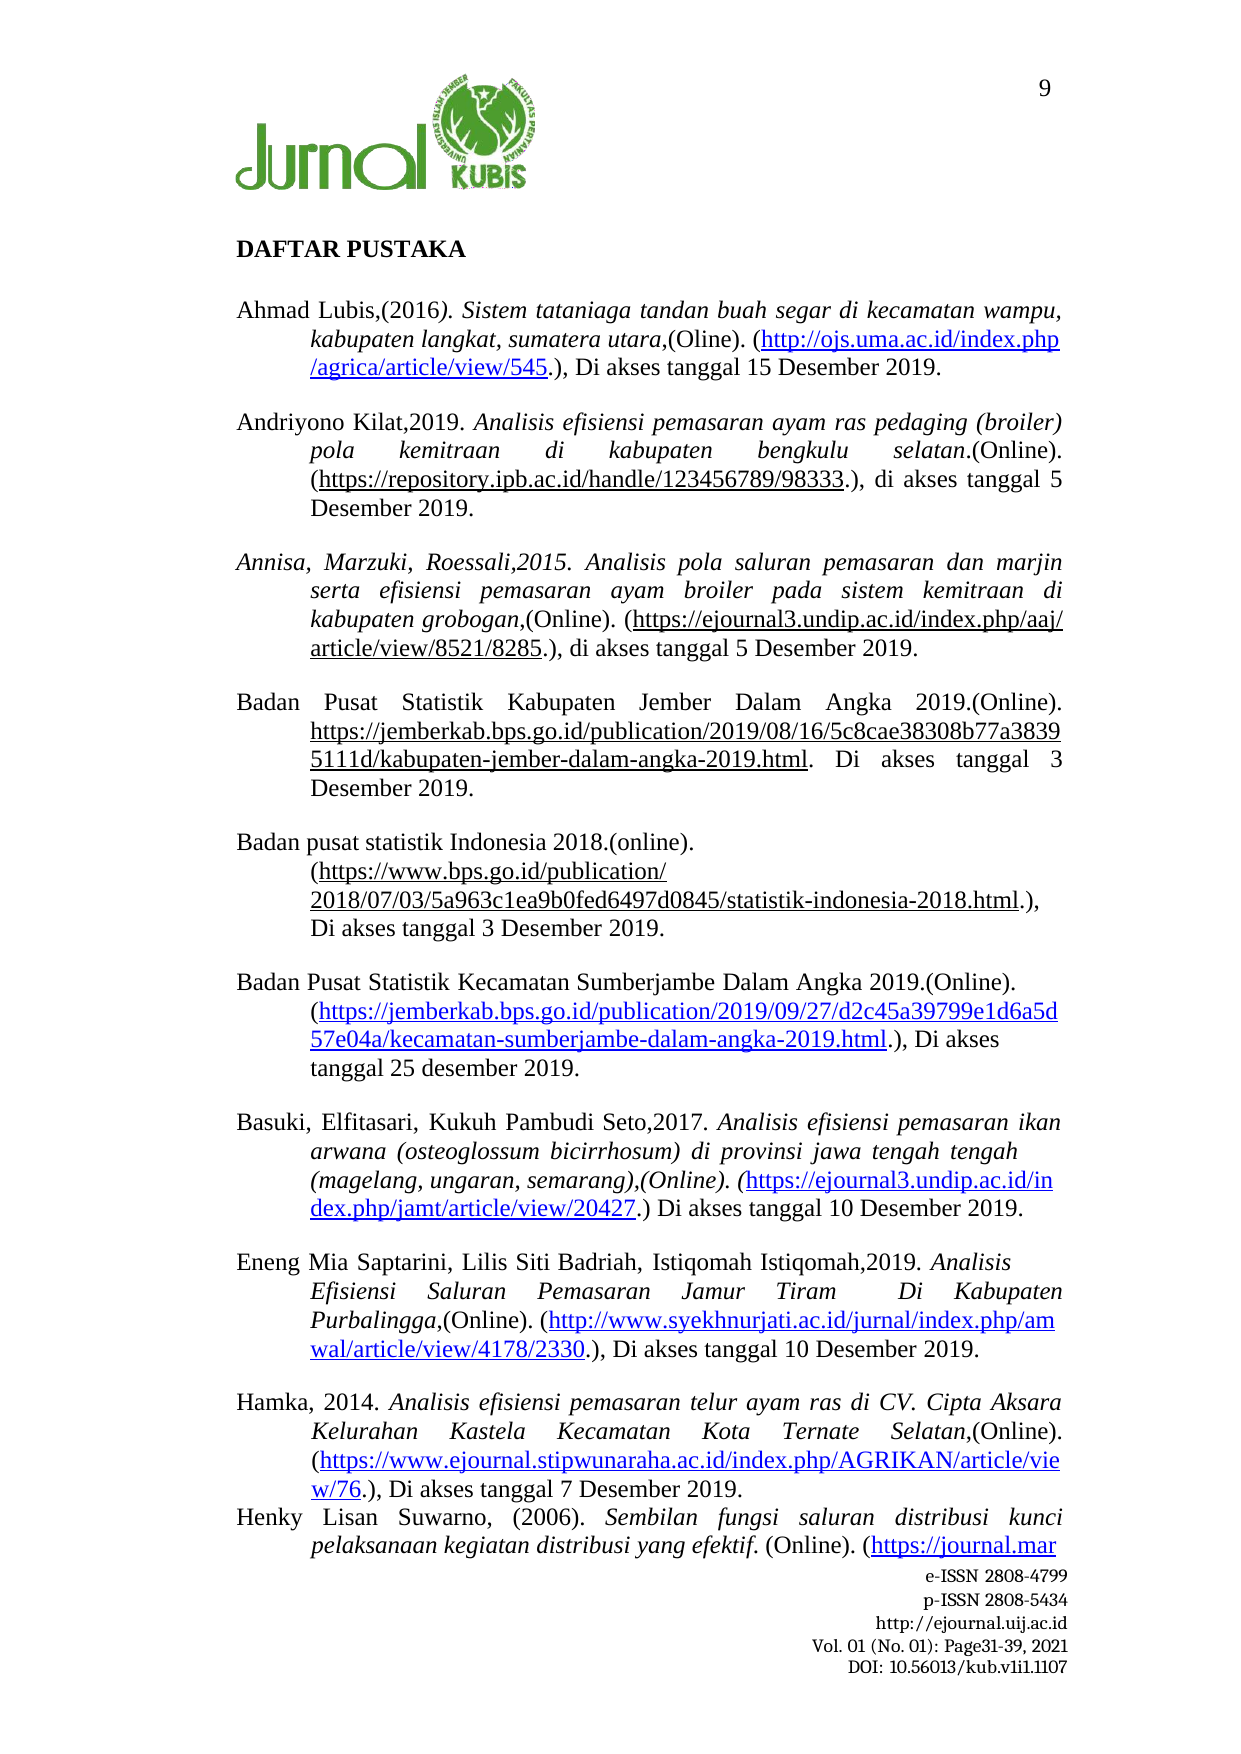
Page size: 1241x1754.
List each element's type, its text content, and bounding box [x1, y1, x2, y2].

text Eneng Mia Saptarini, Lilis Siti Badriah, Istiqomah Istiqomah,2019. Analisis Efisiensi Saluran Pemasaran Jamur Tiram Di Kabupaten Purbalingga,(Online). (http://www.syekhnurjati.ac.id/jurnal/index.php/am wal/article/view/4178/2330.), Di akses tanggal 10 Desember 2019. [236, 1247, 1063, 1362]
text Badan Pusat Statistik Kecamatan Sumberjambe Dalam Angka 2019.(Online). (https://jemberkab.bps.go.id/publication/2019/09/27/d2c45a39799e1d6a5d 57e04a/kecamatan-sumberjambe-dalam-angka-2019.html.), Di akses tanggal 25 desember 2019. [236, 967, 1062, 1082]
text /agrica/article/view/545.), Di akses tanggal 15 Desember 2019. [310, 353, 1076, 381]
text Badan pusat statistik Indonesia 2018.(online). (https://www.bps.go.id/publication/ 2018/07/03/5a963c1ea9b0fed6497d0845/statistik-indonesia-2018.html.), Di akses tanggal 3 Desember 2019. [236, 827, 1056, 942]
subtitle DAFTAR PUSTAKA [236, 234, 1076, 263]
text Andriyono Kilat,2019. Analisis efisiensi pemasaran ayam ras pedaging (broiler) pola kemitraan di kabupaten bengkulu selatan.(Online). (https://repository.ipb.ac.id/handle/123456789/98333.), di akses tanggal 5 Desember 2019. [236, 407, 1063, 522]
text Basuki, Elfitasari, Kukuh Pambudi Seto,2017. Analisis efisiensi pemasaran ikan arwana (osteoglossum bicirrhosum) di provinsi jawa tengah tengah (magelang, ungaran, semarang),(Online). (https://ejournal3.undip.ac.id/in dex.php/jamt/article/view/20427.) Di akses tanggal 10 Desember 2019. [236, 1107, 1064, 1222]
picture [235, 73, 535, 190]
text Annisa, Marzuki, Roessali,2015. Analisis pola saluran pemasaran dan marjin serta efisiensi pemasaran ayam broiler pada sistem kemitraan di kabupaten grobogan,(Online). (https://ejournal3.undip.ac.id/index.php/aaj/ article/view/8521/8285.), di akses tanggal 5 Desember 2019. [236, 547, 1063, 662]
text Henky Lisan Suwarno, (2006). Sembilan fungsi saluran distribusi kunci pelaksanaan kegiatan distribusi yang efektif. (Online). (https://journal.mar [236, 1503, 1063, 1559]
text Ahmad Lubis,(2016). Sistem tataniaga tandan buah segar di kecamatan wampu, kabupaten langkat, sumatera utara,(Oline). (http://ojs.uma.ac.id/index.php [236, 296, 1062, 353]
text Badan Pusat Statistik Kabupaten Jember Dalam Angka 2019.(Online). https://jemberkab.bps.go.id/publication/2019/08/16/5c8cae38308b77a3839 5111d/kabupaten-jember-dalam-angka-2019.html. Di akses tanggal 3 Desember 2019. [236, 687, 1063, 802]
text Hamka, 2014. Analisis efisiensi pemasaran telur ayam ras di CV. Cipta Aksara Kelurahan Kastela Kecamatan Kota Ternate Selatan,(Online). (https://www.ejournal.stipwunaraha.ac.id/index.php/AGRIKAN/article/vie w/76.), Di akses tanggal 7 Desember 2019. [236, 1387, 1063, 1502]
